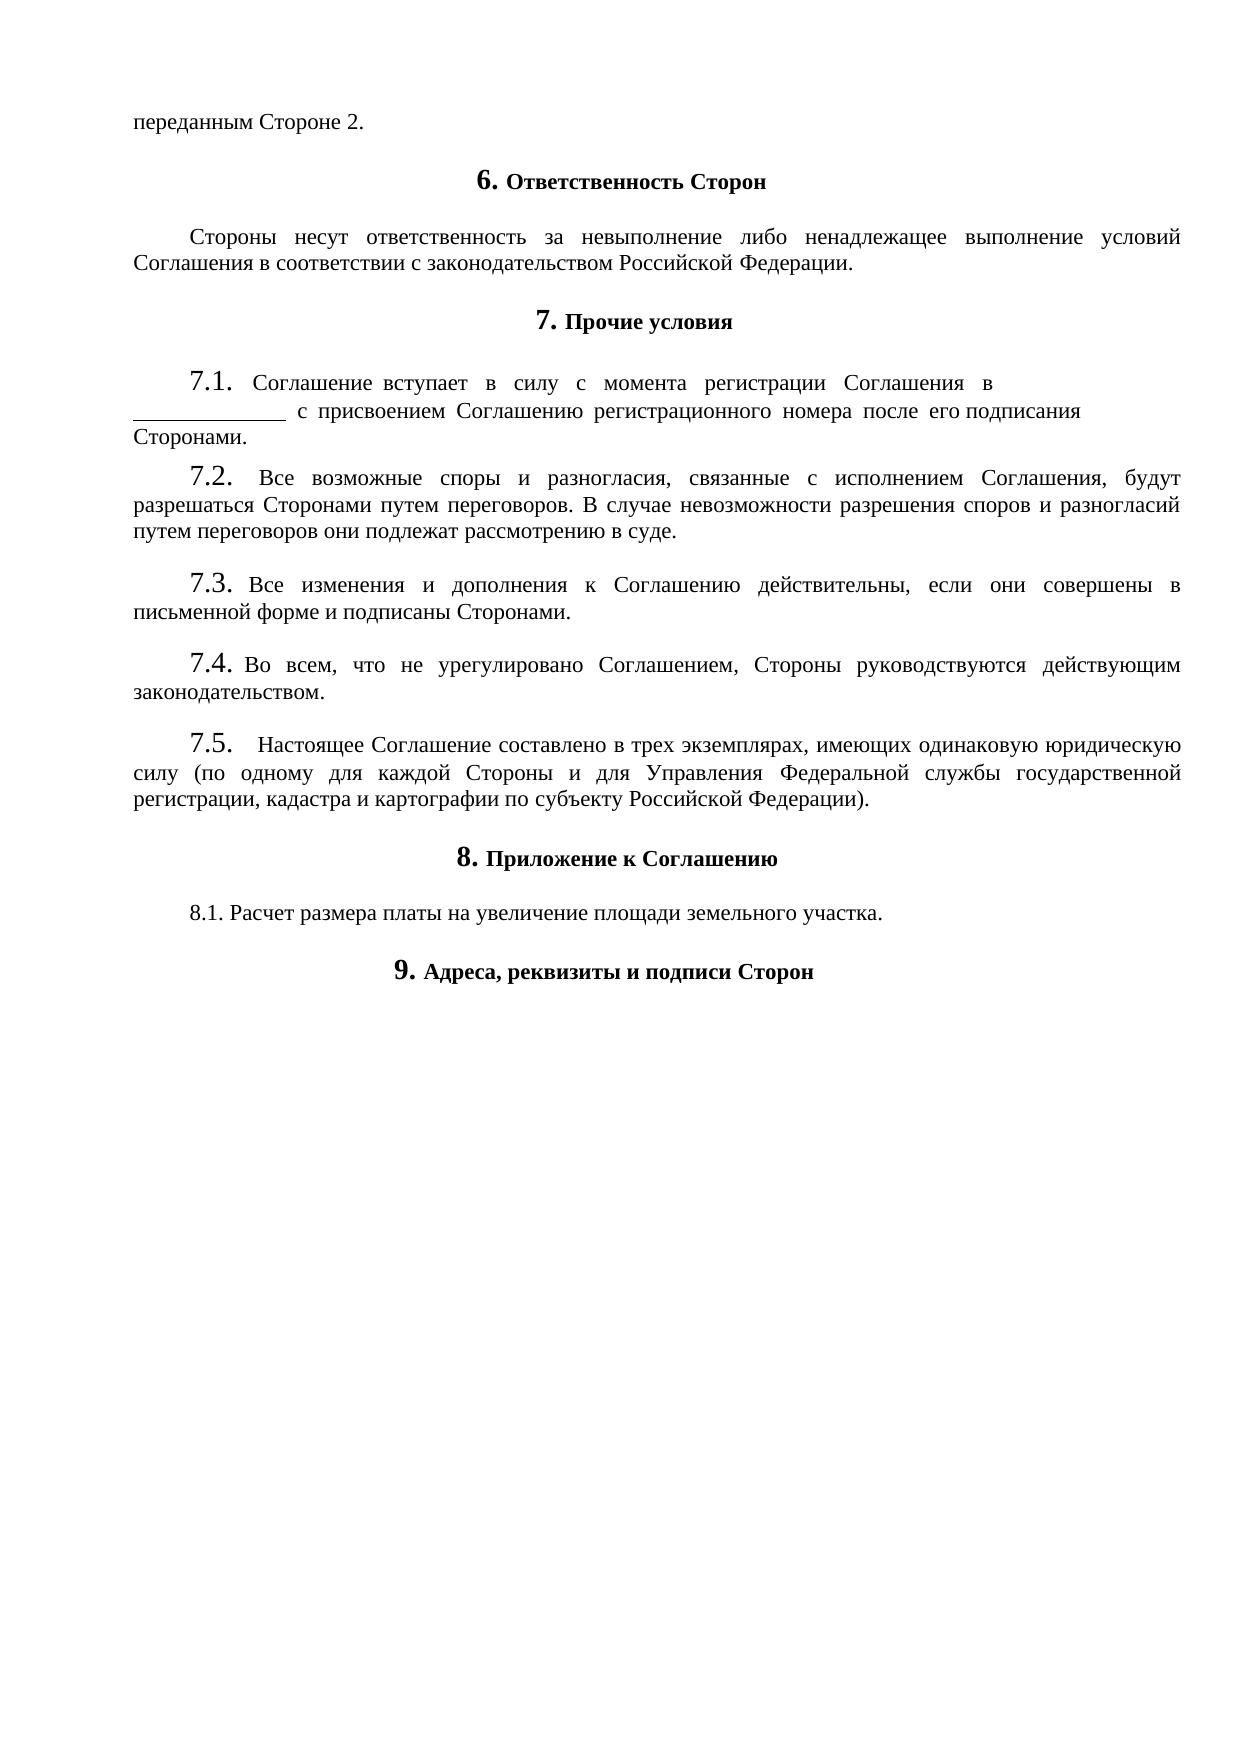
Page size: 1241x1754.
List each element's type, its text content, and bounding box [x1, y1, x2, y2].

text 8.1. Расчет размера платы на увеличение площади земельного участка. [189, 899, 1198, 926]
list Соглашение вступает в силу с момента регистрации Соглашения в [189, 363, 1198, 396]
list Во всем, что не урегулировано Соглашением, Стороны руководствуются действующим законодательством. [133, 645, 1181, 705]
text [133, 108, 1181, 135]
list Все возможные споры и разногласия, связанные с исполнением Соглашения, будут разрешаться Сторонами путем переговоров. В случае невозможности разрешения споров и разногласий путем переговоров они подлежат рассмотрению в суде. [133, 458, 1181, 544]
text с присвоением Соглашению регистрационного номера после его подписания Сторонами. [133, 397, 1176, 449]
text Стороны несут ответственность за невыполнение либо ненадлежащее выполнение условий Соглашения в соответствии с законодательством Российской Федерации. [133, 223, 1181, 275]
subtitle Прочие условия [535, 302, 1198, 336]
subtitle Ответственность Сторон [476, 162, 1198, 196]
subtitle Адреса, реквизиты и подписи Сторон [394, 952, 1198, 986]
list Настоящее Соглашение составлено в трех экземплярах, имеющих одинаковую юридическую силу (по одному для каждой Стороны и для Управления Федеральной службы государственной регистрации, кадастра и картографии по субъекту Российской Федерации). [133, 725, 1182, 812]
subtitle Приложение к Соглашению [456, 839, 1198, 872]
list Все изменения и дополнения к Соглашению действительны, если они совершены в письменной форме и подписаны Сторонами. [133, 565, 1181, 624]
